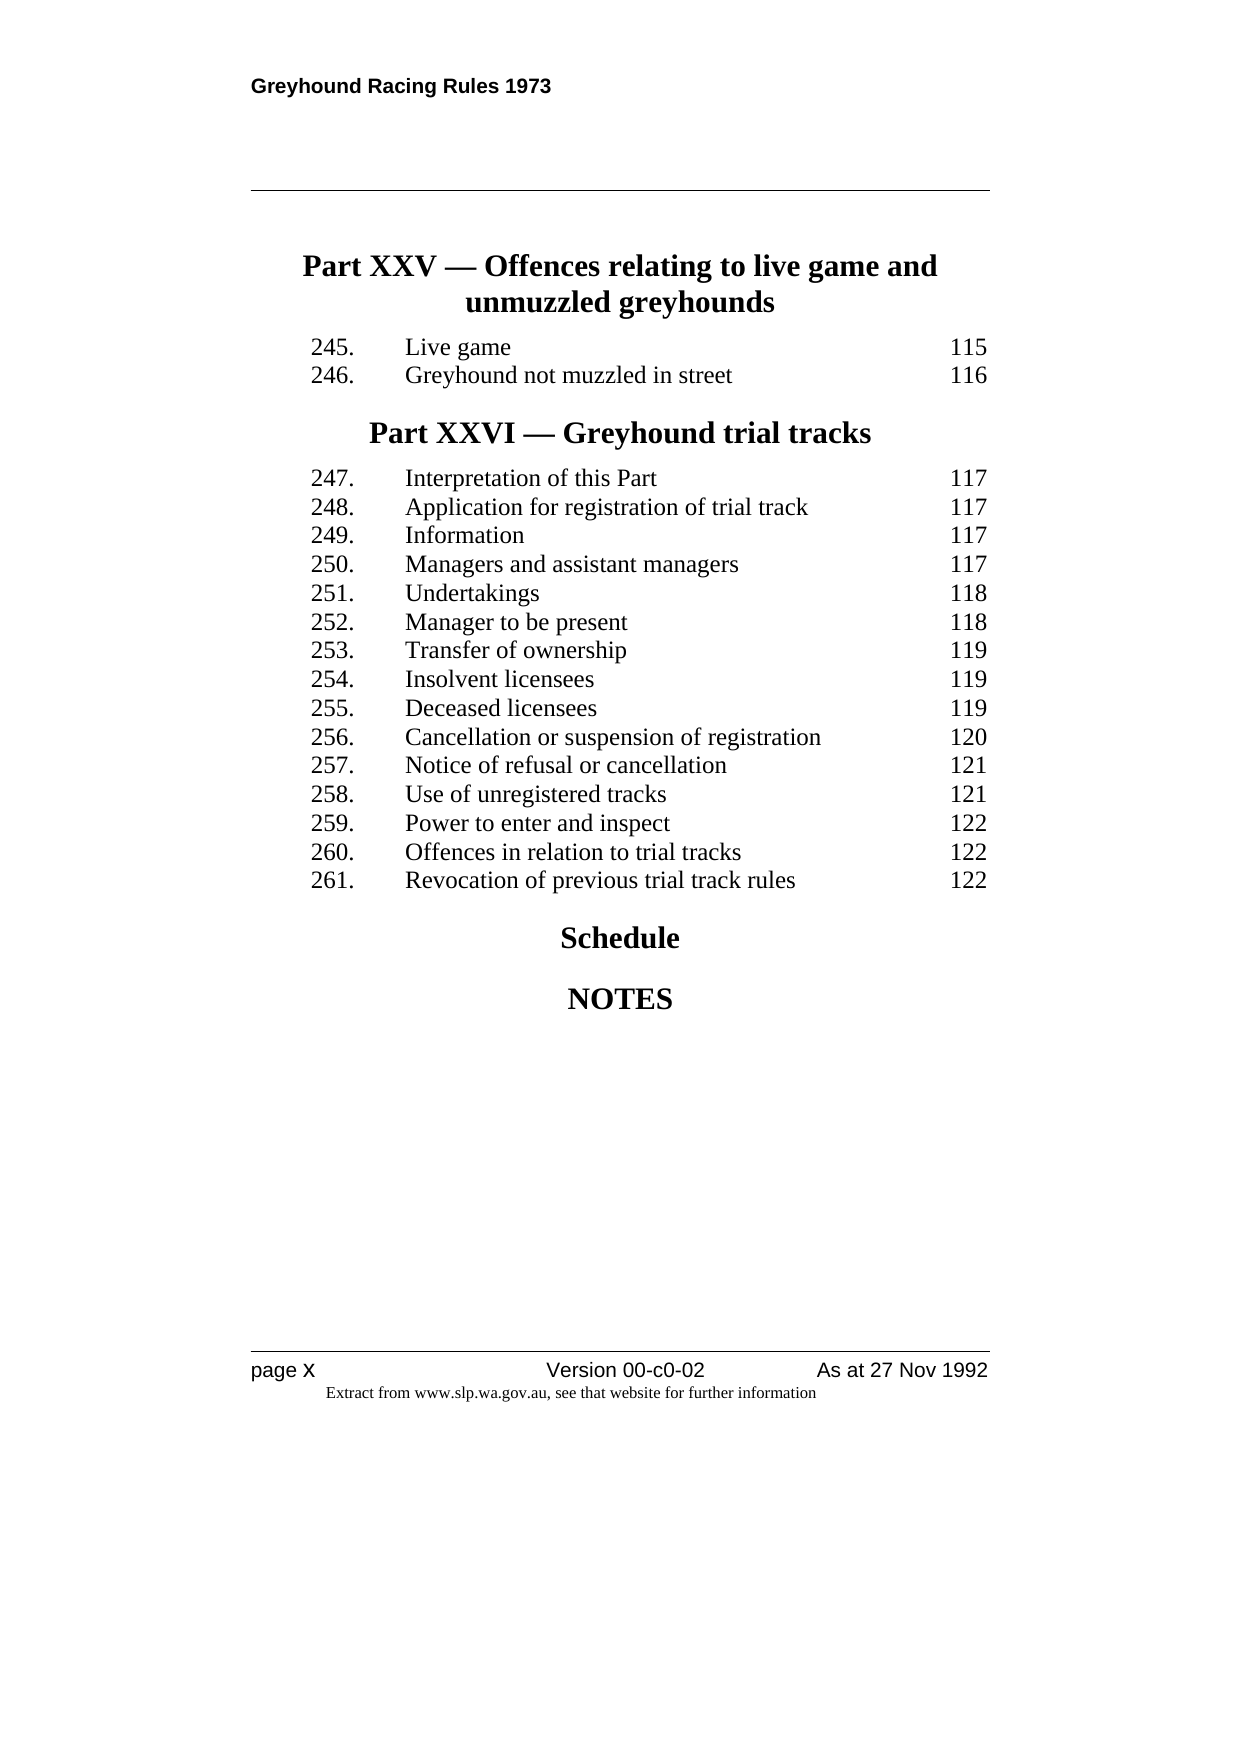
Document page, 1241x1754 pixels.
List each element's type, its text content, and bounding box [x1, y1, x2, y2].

text 246. Greyhound not muzzled in street 116 [311, 361, 930, 389]
text 260. Offences in relation to trial tracks 122 [311, 837, 930, 865]
text NOTES [281, 980, 960, 1016]
text 249. Information 117 [311, 520, 930, 549]
text Part XXVI — Greyhound trial tracks [281, 414, 960, 450]
text 257. Notice of refusal or cancellation 121 [311, 750, 930, 779]
text 258. Use of unregistered tracks 121 [311, 779, 930, 808]
text 253. Transfer of ownership 119 [311, 635, 930, 664]
text 247. Interpretation of this Part 117 [311, 463, 930, 492]
text 255. Deceased licensees 119 [311, 693, 930, 722]
text 250. Managers and assistant managers 117 [311, 549, 930, 578]
text 248. Application for registration of trial track 117 [311, 492, 930, 520]
text 261. Revocation of previous trial track rules 122 [311, 865, 930, 894]
text Part XXV — Offences relating to live game and unmuzzled greyhounds [281, 247, 960, 319]
text 251. Undertakings 118 [311, 578, 930, 607]
text Schedule [281, 919, 960, 955]
text 245. Live game 115 [311, 332, 930, 361]
text 256. Cancellation or suspension of registration 120 [311, 722, 930, 750]
text 259. Power to enter and inspect 122 [311, 808, 930, 837]
text 252. Manager to be present 118 [311, 607, 930, 635]
text 254. Insolvent licensees 119 [311, 664, 930, 693]
